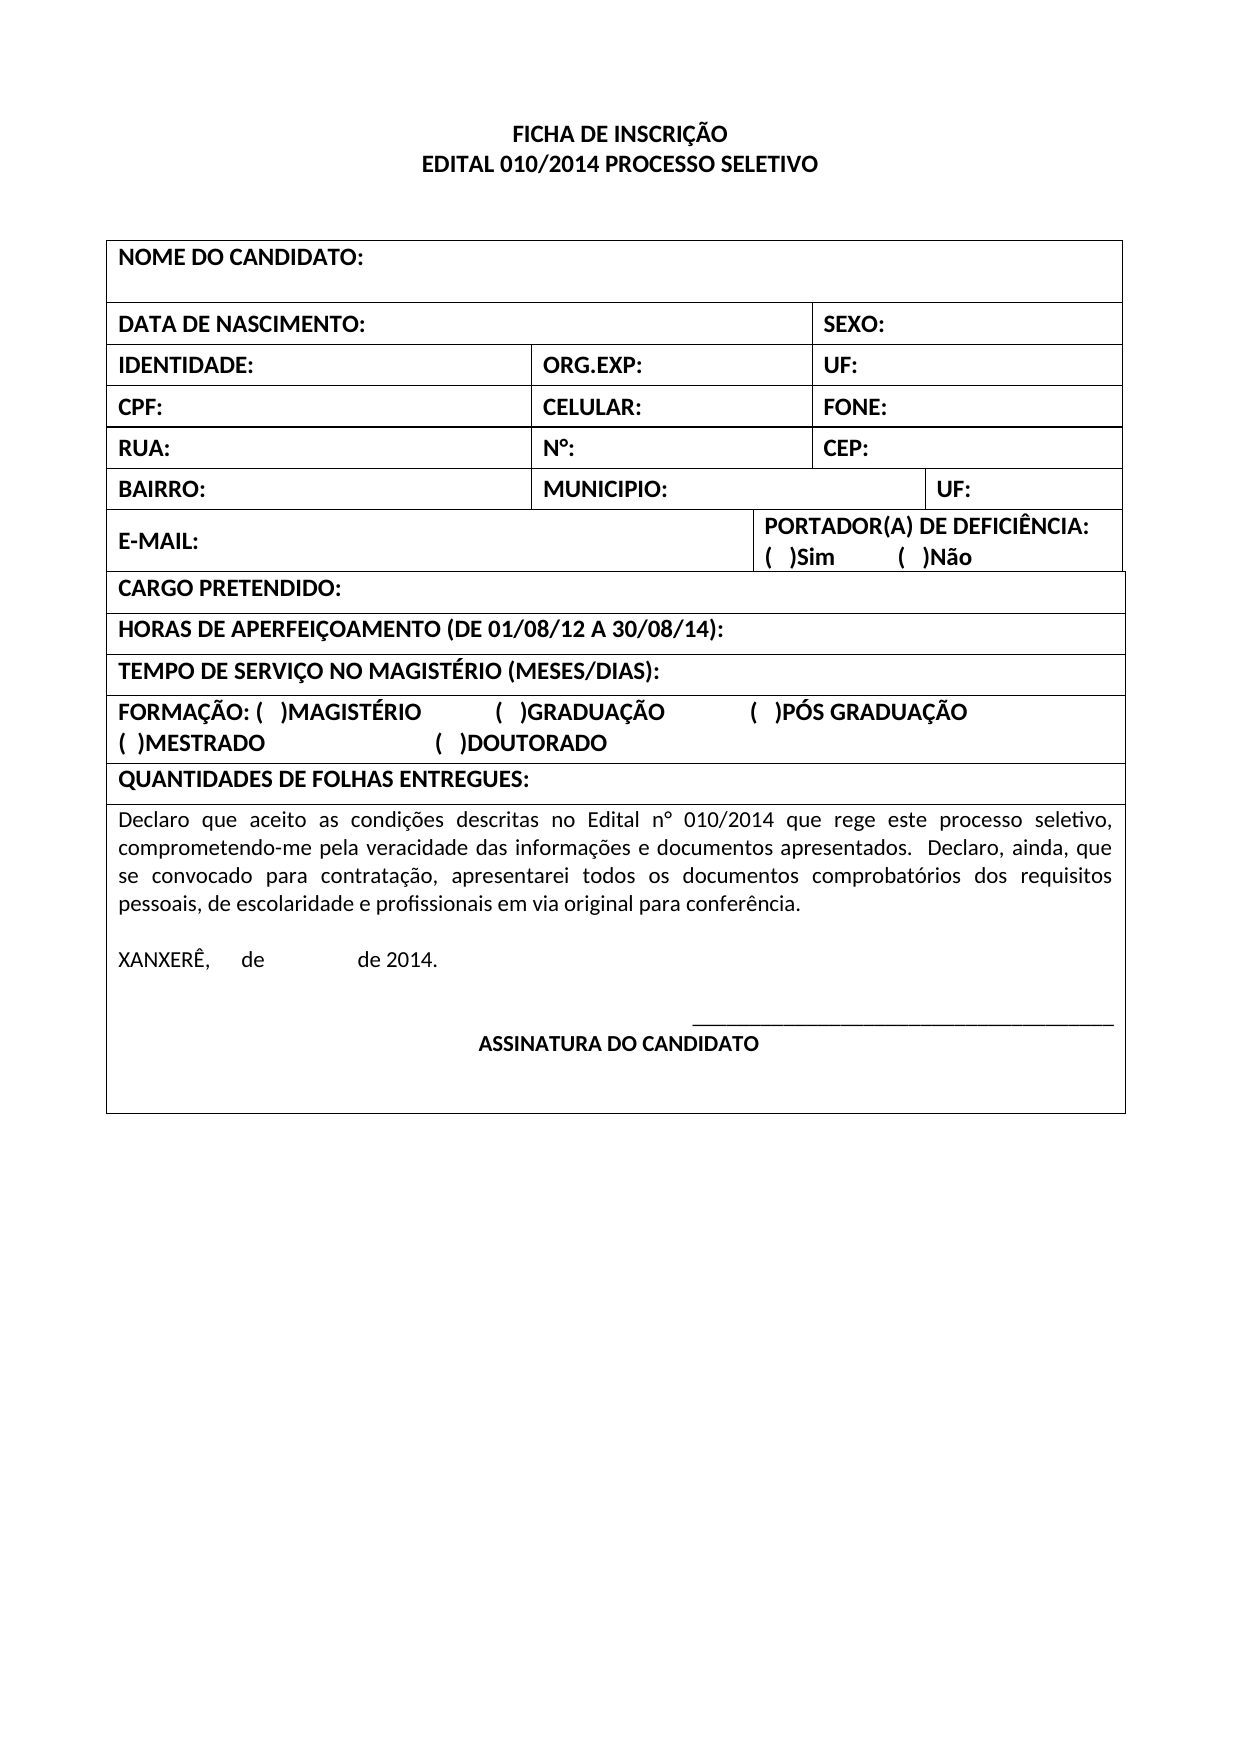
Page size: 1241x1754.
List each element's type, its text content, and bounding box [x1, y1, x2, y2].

table_cell Declaro que aceito as condições descritas no Edital n° 010/2014 que rege este processo seletivo, comprometendo-me pela veracidade das informações e documentos apresentados. Declaro, ainda, que se convocado para contratação, apresentarei todos os documentos comprobatórios dos requisitos pessoais, de escolaridade e profissionais em via original para conferência. XANXERÊ, de de 2014. _____________________________________ ASSINATURA DO CANDIDATO [107, 805, 1125, 1113]
text EDITAL 010/2014 PROCESSO SELETIVO [118, 149, 1122, 179]
table_cell BAIRRO: [107, 469, 531, 509]
table_cell IDENTIDADE: [107, 345, 531, 385]
table_cell FONE: [813, 386, 1122, 426]
table_cell UF: [926, 469, 1122, 509]
table_cell HORAS DE APERFEIÇOAMENTO (DE 01/08/12 A 30/08/14): [107, 614, 1125, 654]
table_cell E-MAIL: [107, 510, 753, 571]
table_cell SEXO: [813, 303, 1122, 344]
table_cell RUA: [107, 428, 531, 468]
table_header NOME DO CANDIDATO: [107, 241, 1122, 302]
table_cell N°: [532, 428, 812, 468]
table_cell PORTADOR(A) DE DEFICIÊNCIA: ( )Sim ( )Não [754, 510, 1122, 571]
table_cell MUNICIPIO: [532, 469, 925, 509]
table_cell TEMPO DE SERVIÇO NO MAGISTÉRIO (MESES/DIAS): [107, 655, 1125, 695]
text FICHA DE INSCRIÇÃO [118, 118, 1122, 149]
table_cell ORG.EXP: [532, 345, 812, 385]
table_cell QUANTIDADES DE FOLHAS ENTREGUES: [107, 764, 1125, 804]
table_cell CELULAR: [532, 386, 812, 426]
table_cell FORMAÇÃO: ( )MAGISTÉRIO ( )GRADUAÇÃO ( )PÓS GRADUAÇÃO ( )MESTRADO ( )DOUTORADO [107, 696, 1125, 763]
table_cell DATA DE NASCIMENTO: [107, 303, 812, 344]
table_cell CARGO PRETENDIDO: [107, 572, 1125, 612]
table_cell CPF: [107, 386, 531, 426]
table_cell UF: [813, 345, 1122, 385]
table_cell CEP: [813, 428, 1122, 468]
